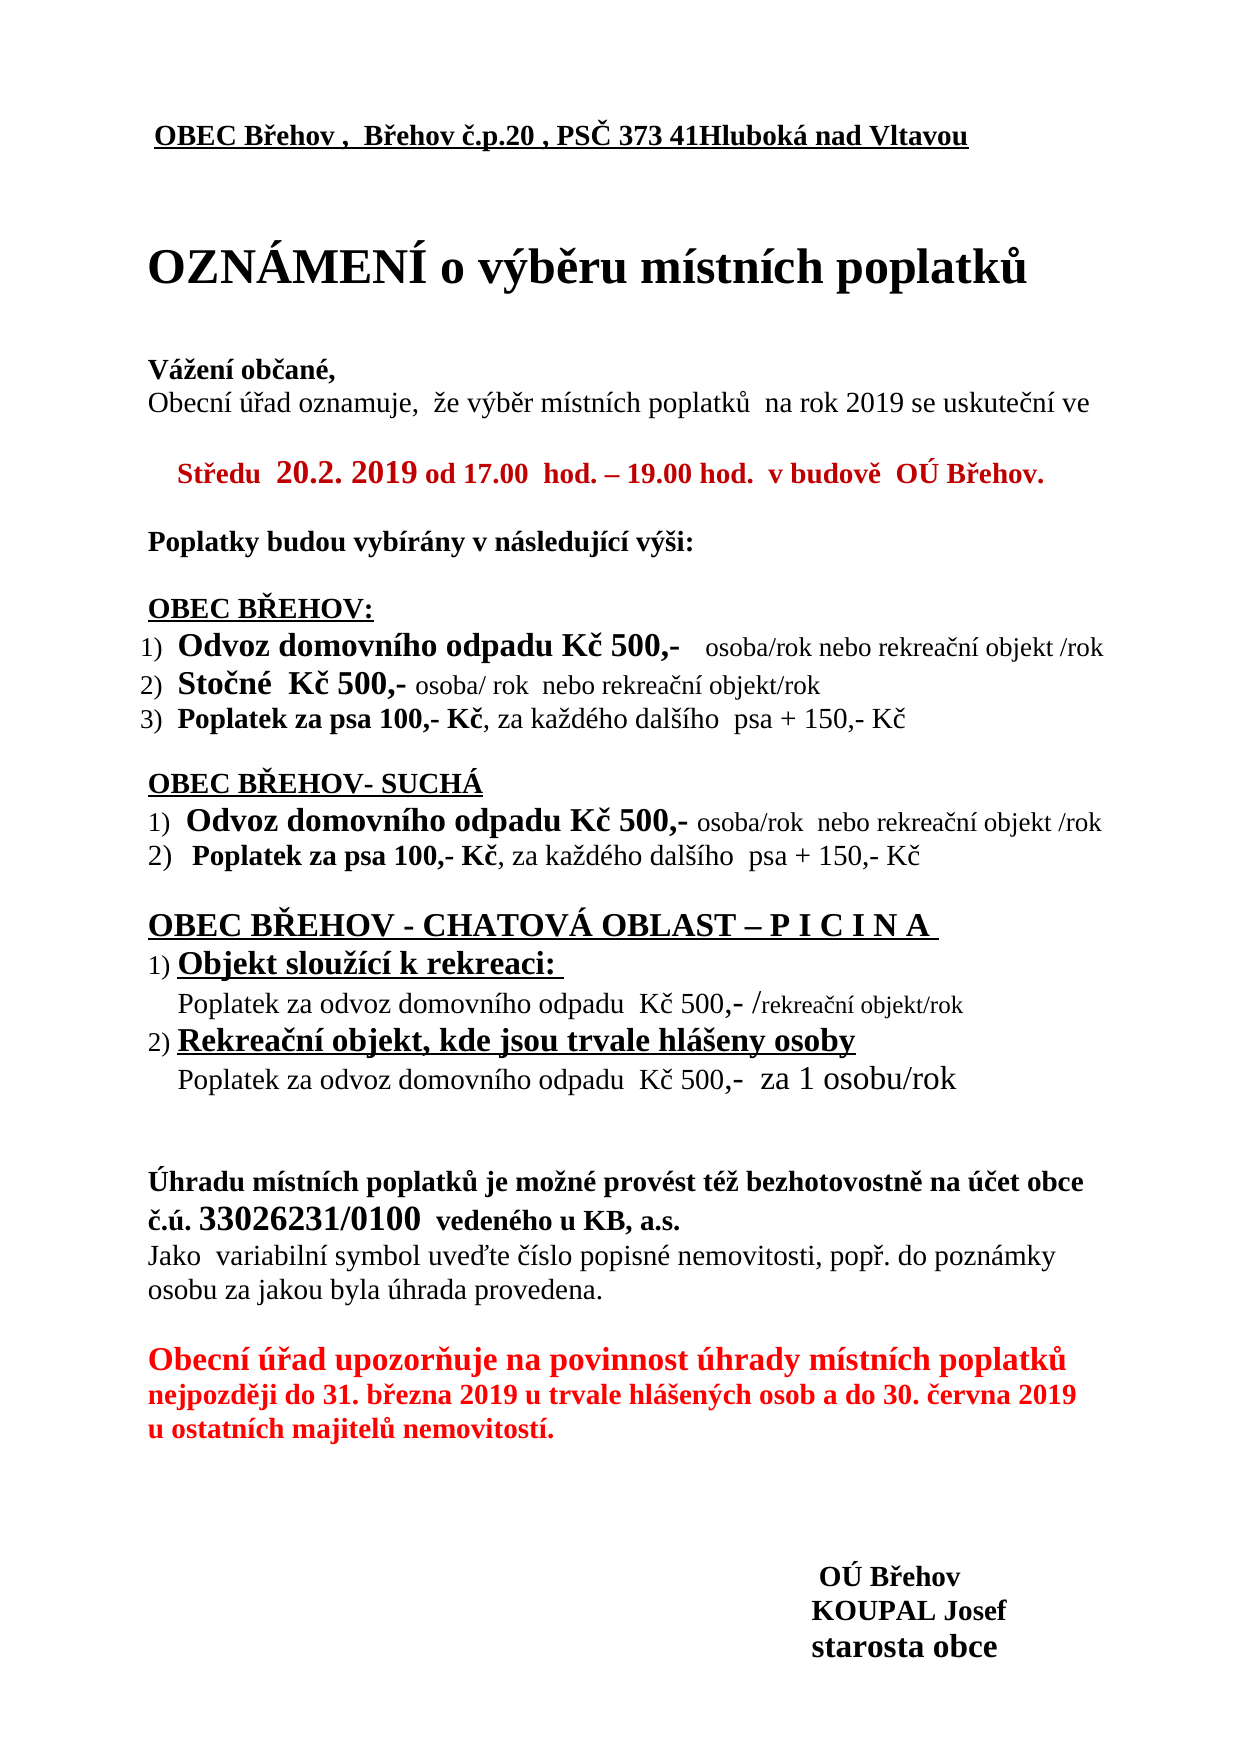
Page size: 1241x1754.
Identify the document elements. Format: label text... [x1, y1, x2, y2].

text Poplatek za odvoz domovního odpadu Kč 500,- za 1 osobu/rok [177, 1058, 1128, 1097]
text Obecní úřad oznamuje, že výběr místních poplatků na rok 2019 se uskuteční ve [148, 385, 1128, 419]
text nejpozději do 31. března 2019 u trvale hlášených osob a do 30. června 2019 u ostatních majitelů nemovitostí. [148, 1377, 1128, 1444]
text starosta obce [738, 1626, 1128, 1665]
list Odvoz domovního odpadu Kč 500,- osoba/rok nebo rekreační objekt /rok [148, 800, 1128, 838]
list Poplatek za psa 100,- Kč, za každého dalšího psa + 150,- Kč [140, 702, 1128, 735]
text OZNÁMENÍ o výběru místních poplatků [148, 237, 1128, 294]
text OBEC Břehov , Břehov č.p.20 , PSČ 373 41Hluboká nad Vltavou [148, 118, 1128, 152]
list Objekt sloužící k rekreaci: [148, 943, 1128, 982]
list Poplatek za psa 100,- Kč, za každého dalšího psa + 150,- Kč [148, 838, 1128, 872]
list Stočné Kč 500,- osoba/ rok nebo rekreační objekt/rok [140, 663, 1128, 702]
text OBEC BŘEHOV: [148, 591, 1128, 625]
text OÚ Břehov [738, 1559, 1128, 1593]
text Poplatek za odvoz domovního odpadu Kč 500,- /rekreační objekt/rok [177, 982, 1128, 1020]
text Poplatky budou vybírány v následující výši: [148, 524, 1128, 558]
text Úhradu místních poplatků je možné provést též bezhotovostně na účet obce č.ú. 33026231/0100 vedeného u KB, a.s. [148, 1164, 1128, 1238]
text KOUPAL Josef [738, 1593, 1128, 1626]
list Odvoz domovního odpadu Kč 500,- osoba/rok nebo rekreační objekt /rok [140, 625, 1128, 663]
text Jako variabilní symbol uveďte číslo popisné nemovitosti, popř. do poznámky osobu za jakou byla úhrada provedena. [148, 1238, 1128, 1305]
text Středu 20.2. 2019 od 17.00 hod. – 19.00 hod. v budově OÚ Břehov. [148, 452, 1128, 491]
text Obecní úřad upozorňuje na povinnost úhrady místních poplatků [148, 1339, 1128, 1377]
list Rekreační objekt, kde jsou trvale hlášeny osoby [148, 1020, 1128, 1058]
text OBEC BŘEHOV- SUCHÁ [148, 766, 1128, 800]
text OBEC BŘEHOV - CHATOVÁ OBLAST – P I C I N A [148, 905, 1128, 943]
text Vážení občané, [148, 352, 1128, 385]
